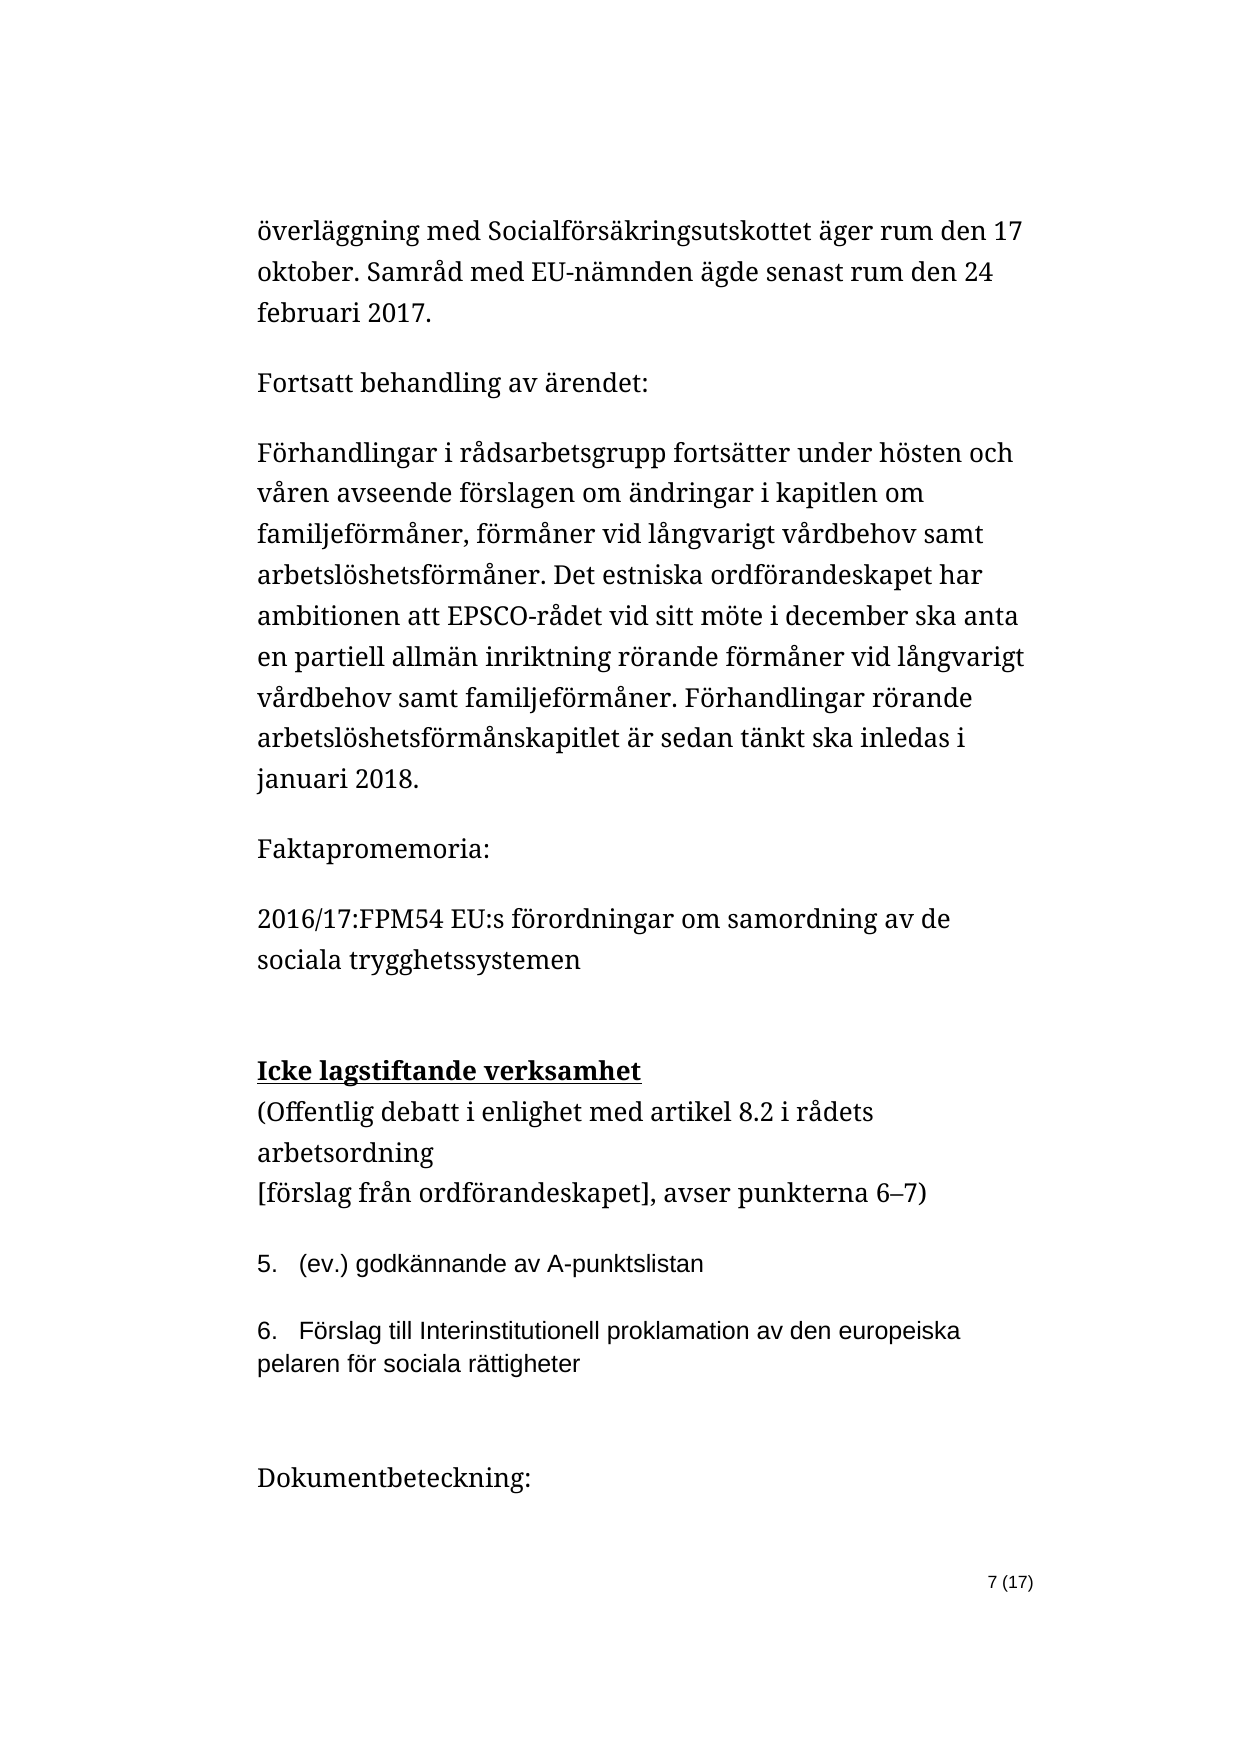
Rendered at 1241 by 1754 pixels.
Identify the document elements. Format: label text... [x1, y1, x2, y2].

text (Offentlig debatt i enlighet med artikel 8.2 i rådets arbetsordning [257, 1093, 1033, 1170]
text Fortsatt behandling av ärendet: [257, 364, 1033, 400]
text [förslag från ordförandeskapet], avser punkterna 6–7) [257, 1175, 1033, 1211]
text 2016/17:FPM54 EU:s förordningar om samordning av de sociala trygghetssystemen [257, 901, 1033, 977]
text Förhandlingar i rådsarbetsgrupp fortsätter under hösten och våren avseende förslagen om ändringar i kapitlen om familjeförmåner, förmåner vid långvarigt vårdbehov samt arbetslöshetsförmåner. Det estniska ordförandeskapet har ambitionen att EPSCO-rådet vid sitt möte i december ska anta en partiell allmän inriktning rörande förmåner vid långvarigt vårdbehov samt familjeförmåner. Förhandlingar rörande arbetslöshetsförmånskapitlet är sedan tänkt ska inledas i januari 2018. [257, 434, 1033, 796]
text Icke lagstiftande verksamhet [257, 1053, 1033, 1088]
subtitle (ev.) godkännande av A-punktslistan [257, 1249, 1033, 1278]
text Dokumentbeteckning: [257, 1460, 1033, 1496]
text Faktapromemoria: [257, 831, 1033, 866]
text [257, 213, 1033, 330]
subtitle Förslag till Interinstitutionell proklamation av den europeiska pelaren för sociala rättigheter [257, 1316, 1033, 1377]
